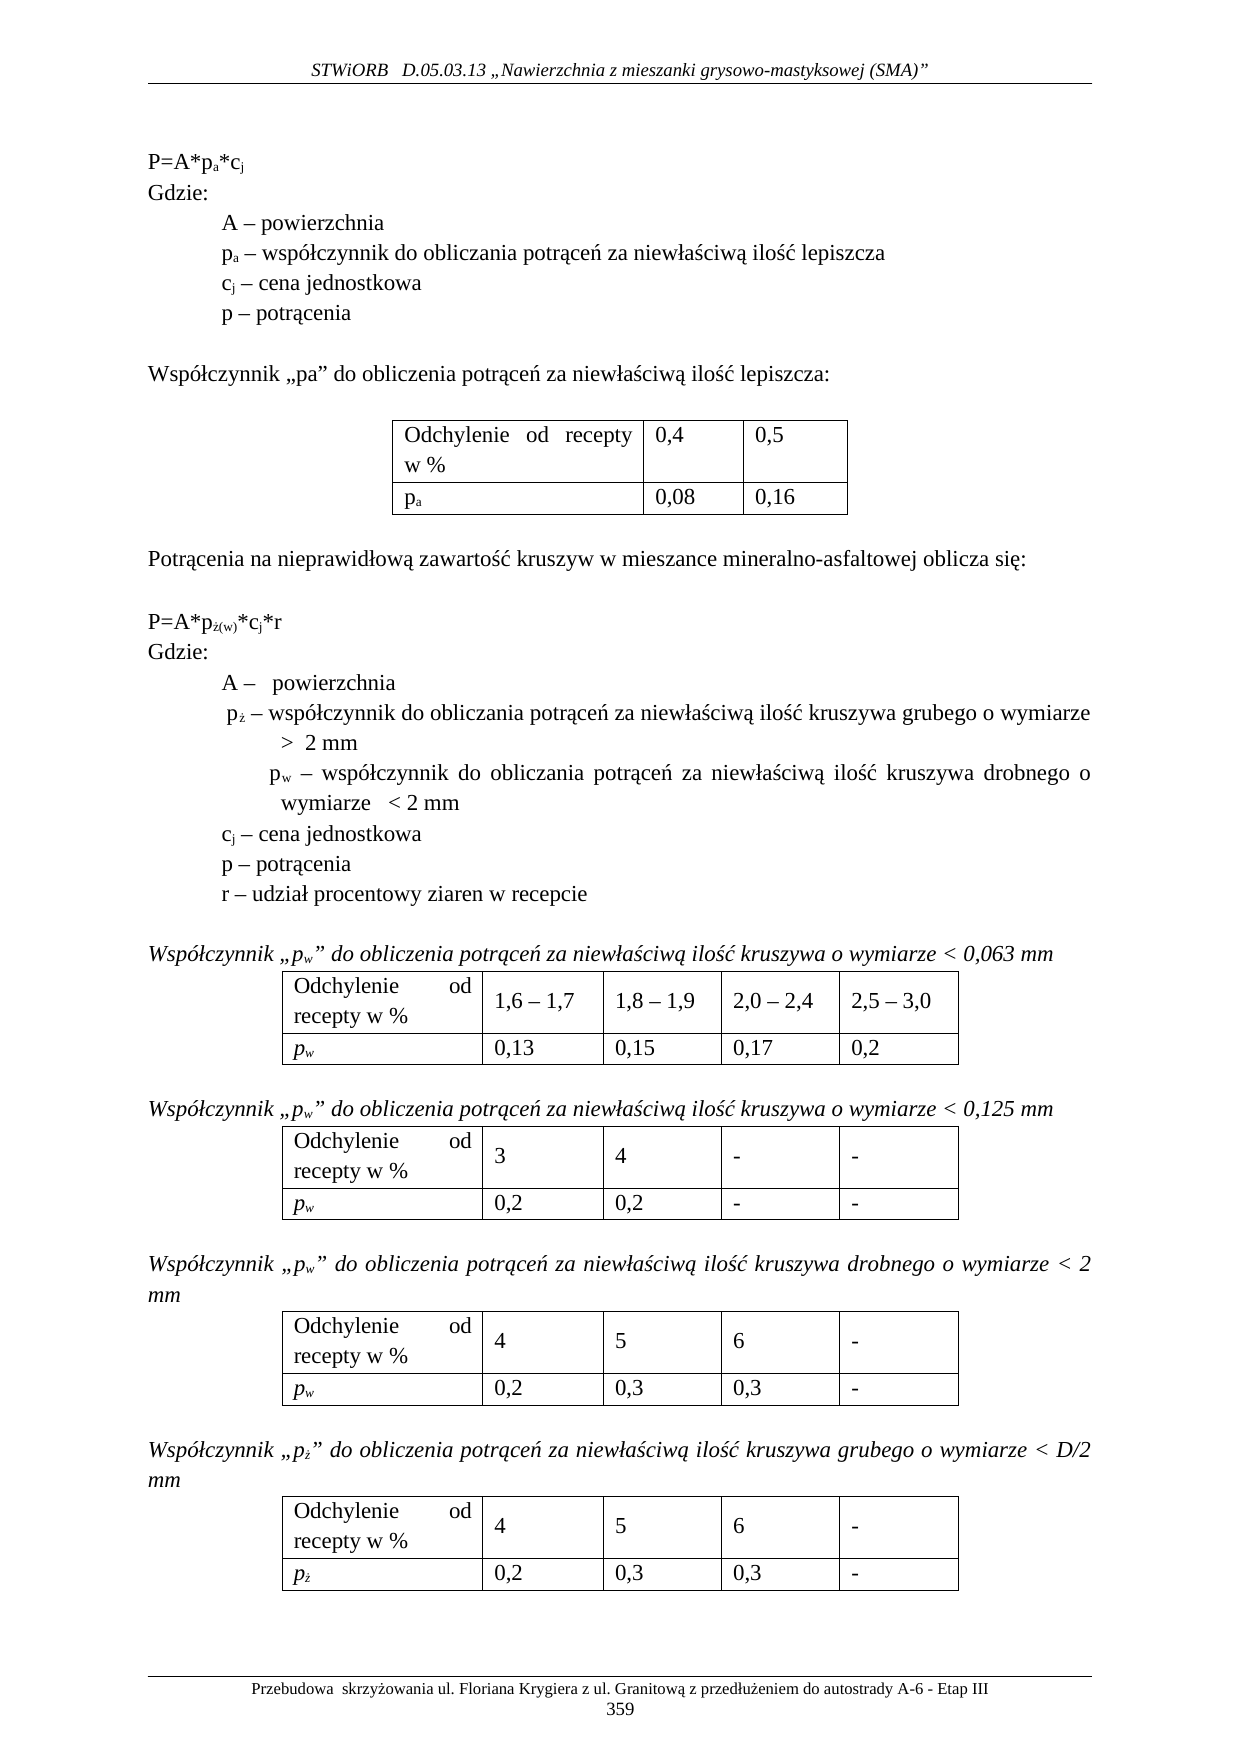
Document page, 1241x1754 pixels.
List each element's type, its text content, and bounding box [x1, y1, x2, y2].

table_cell pw [283, 1034, 482, 1064]
table_header Odchylenie od recepty w % [283, 972, 482, 1033]
table_cell pż [283, 1559, 482, 1590]
table_header 0,5 [744, 421, 847, 482]
table_cell 0,2 [483, 1559, 603, 1590]
table_cell 0,08 [644, 483, 743, 514]
table_header 4 [483, 1497, 603, 1558]
text pa – współczynnik do obliczania potrąceń za niewłaściwą ilość lepiszcza [148, 239, 1092, 265]
table_cell - [840, 1189, 958, 1219]
text Współczynnik „pa” do obliczenia potrąceń za niewłaściwą ilość lepiszcza: [148, 360, 1092, 386]
table_cell 0,13 [483, 1034, 603, 1064]
text Współczynnik „pw” do obliczenia potrąceń za niewłaściwą ilość kruszywa drobnego o wymiarze < 2 mm [148, 1251, 1092, 1307]
table_cell 0,2 [483, 1374, 603, 1404]
table_cell - [840, 1374, 958, 1404]
table_header - [840, 1497, 958, 1558]
table_cell 0,15 [604, 1034, 721, 1064]
table_header 0,4 [644, 421, 743, 482]
table_cell 0,2 [840, 1034, 958, 1064]
table_header 2,0 – 2,4 [722, 972, 839, 1033]
text cj – cena jednostkowa [148, 820, 1092, 846]
table_cell - [722, 1189, 839, 1219]
table_cell pw [283, 1189, 482, 1219]
table_header - [840, 1312, 958, 1373]
table_cell - [840, 1559, 958, 1590]
table_header 5 [604, 1497, 721, 1558]
text Gdzie: [148, 638, 1092, 665]
table_header Odchylenie od recepty w % [283, 1312, 482, 1373]
text A – powierzchnia [148, 669, 1092, 695]
text pż – współczynnik do obliczania potrąceń za niewłaściwą ilość kruszywa grubego o wymiarze > 2 mm [162, 699, 1092, 755]
table_cell 0,16 [744, 483, 847, 514]
table_header 1,8 – 1,9 [604, 972, 721, 1033]
table_header Odchylenie od recepty w % [393, 421, 643, 482]
table_cell 0,3 [604, 1374, 721, 1404]
table_cell 0,3 [722, 1374, 839, 1404]
text p – potrącenia [148, 299, 1092, 326]
text P=A*pa*cj [148, 148, 1092, 175]
table_header Odchylenie od recepty w % [283, 1127, 482, 1188]
table_header Odchylenie od recepty w % [283, 1497, 482, 1558]
table_header 5 [604, 1312, 721, 1373]
text Współczynnik „pż” do obliczenia potrąceń za niewłaściwą ilość kruszywa grubego o wymiarze < D/2 mm [148, 1436, 1092, 1492]
text A – powierzchnia [148, 209, 1092, 235]
table_header 1,6 – 1,7 [483, 972, 603, 1033]
table_cell pa [393, 483, 643, 514]
text p – potrącenia [148, 850, 1092, 876]
table_header - [840, 1127, 958, 1188]
text r – udział procentowy ziaren w recepcie [148, 880, 1092, 906]
table_header - [722, 1127, 839, 1188]
text pw – współczynnik do obliczania potrąceń za niewłaściwą ilość kruszywa drobnego o wymiarze < 2 mm [148, 759, 1092, 816]
table_cell 0,2 [604, 1189, 721, 1219]
table_header 4 [604, 1127, 721, 1188]
table_header 2,5 – 3,0 [840, 972, 958, 1033]
table_cell 0,2 [483, 1189, 603, 1219]
text Gdzie: [148, 178, 1092, 205]
text cj – cena jednostkowa [148, 269, 1092, 296]
text Potrącenia na nieprawidłową zawartość kruszyw w mieszance mineralno-asfaltowej oblicza się: [148, 545, 1092, 571]
table_cell 0,3 [604, 1559, 721, 1590]
table_header 6 [722, 1312, 839, 1373]
table_header 3 [483, 1127, 603, 1188]
table_cell 0,3 [722, 1559, 839, 1590]
table_cell pw [283, 1374, 482, 1404]
table_cell 0,17 [722, 1034, 839, 1064]
text Współczynnik „pw” do obliczenia potrąceń za niewłaściwą ilość kruszywa o wymiarze < 0,063 mm [148, 941, 1092, 967]
text Współczynnik „pw” do obliczenia potrąceń za niewłaściwą ilość kruszywa o wymiarze < 0,125 mm [148, 1096, 1092, 1122]
text P=A*pż(w)*cj*r [148, 608, 1092, 634]
table_header 6 [722, 1497, 839, 1558]
table_header 4 [483, 1312, 603, 1373]
